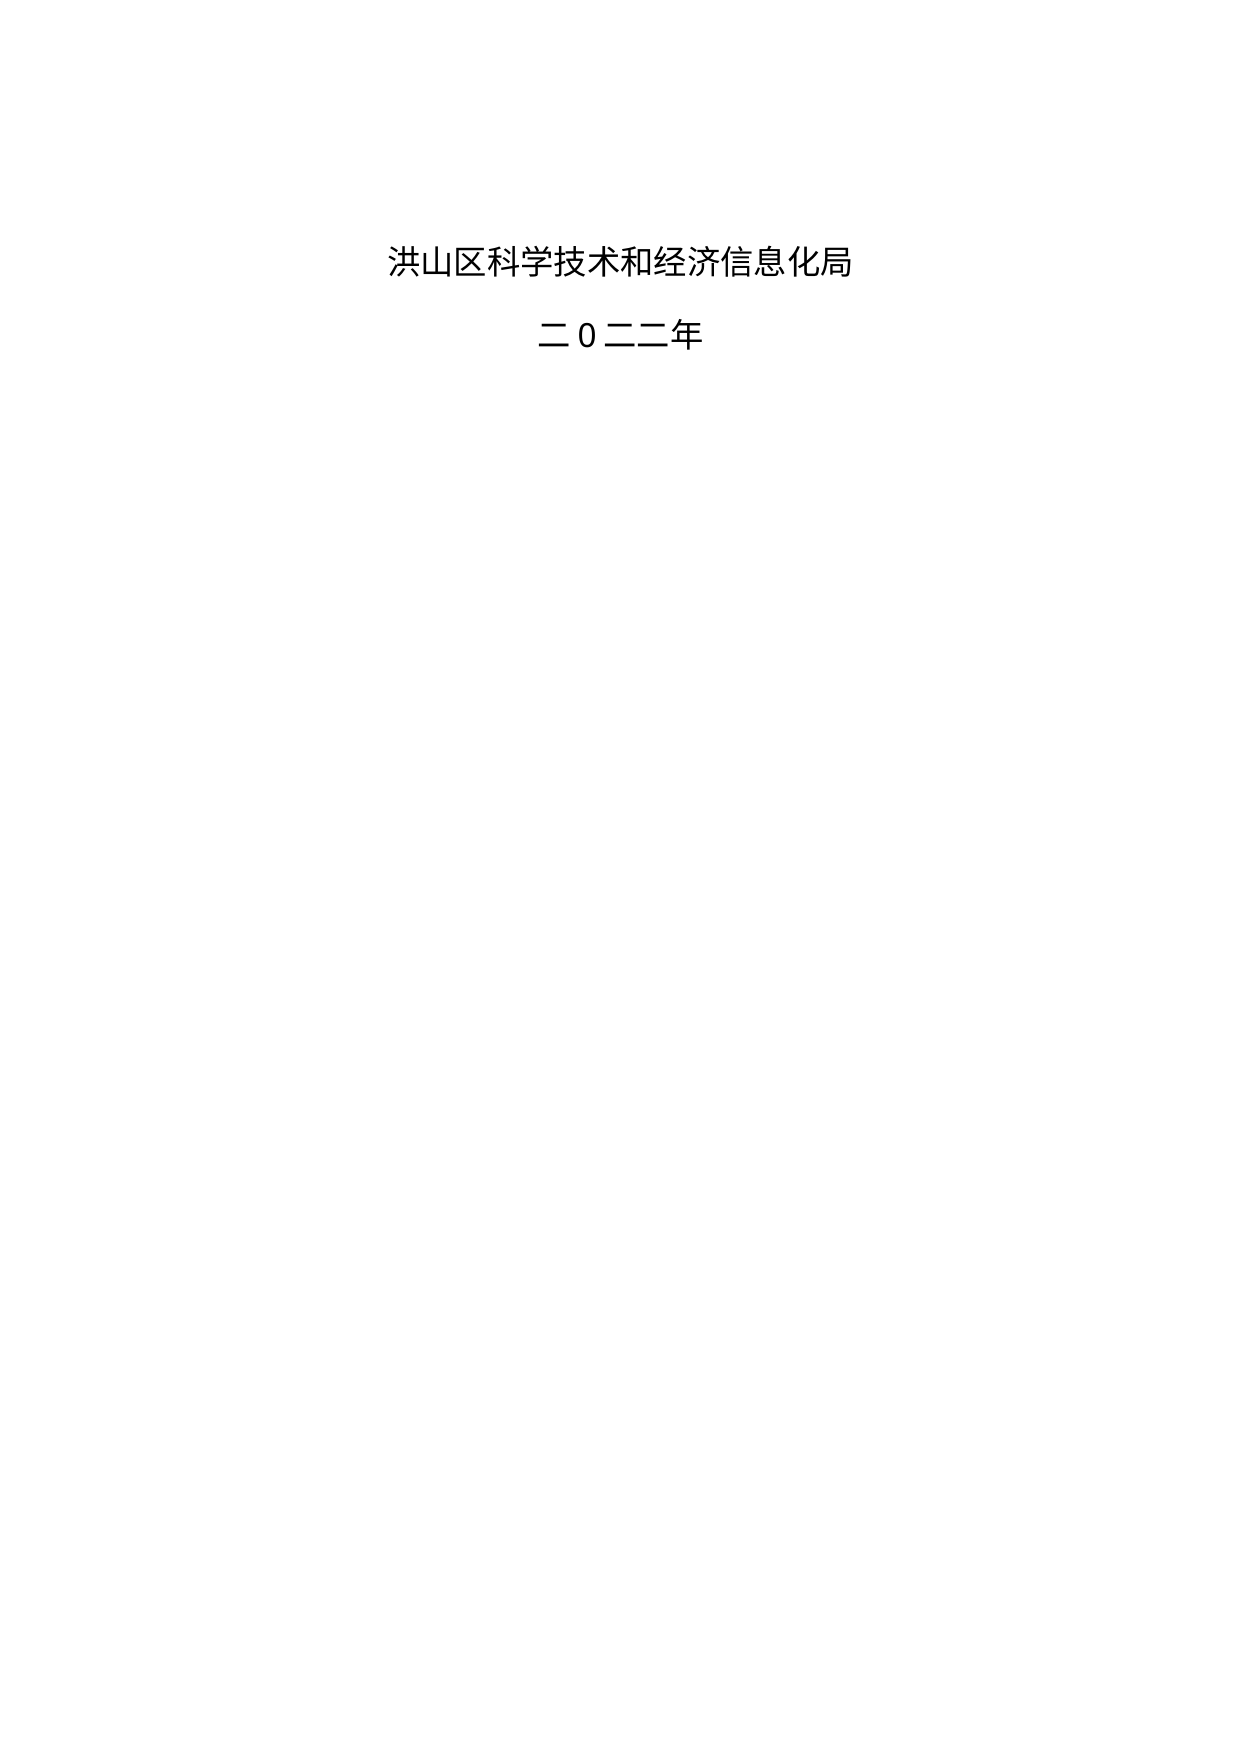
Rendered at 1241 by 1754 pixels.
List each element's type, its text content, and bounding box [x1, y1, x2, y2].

text 二0二二年 [168, 308, 1072, 357]
text 洪山区科学技术和经济信息化局 [168, 236, 1072, 284]
